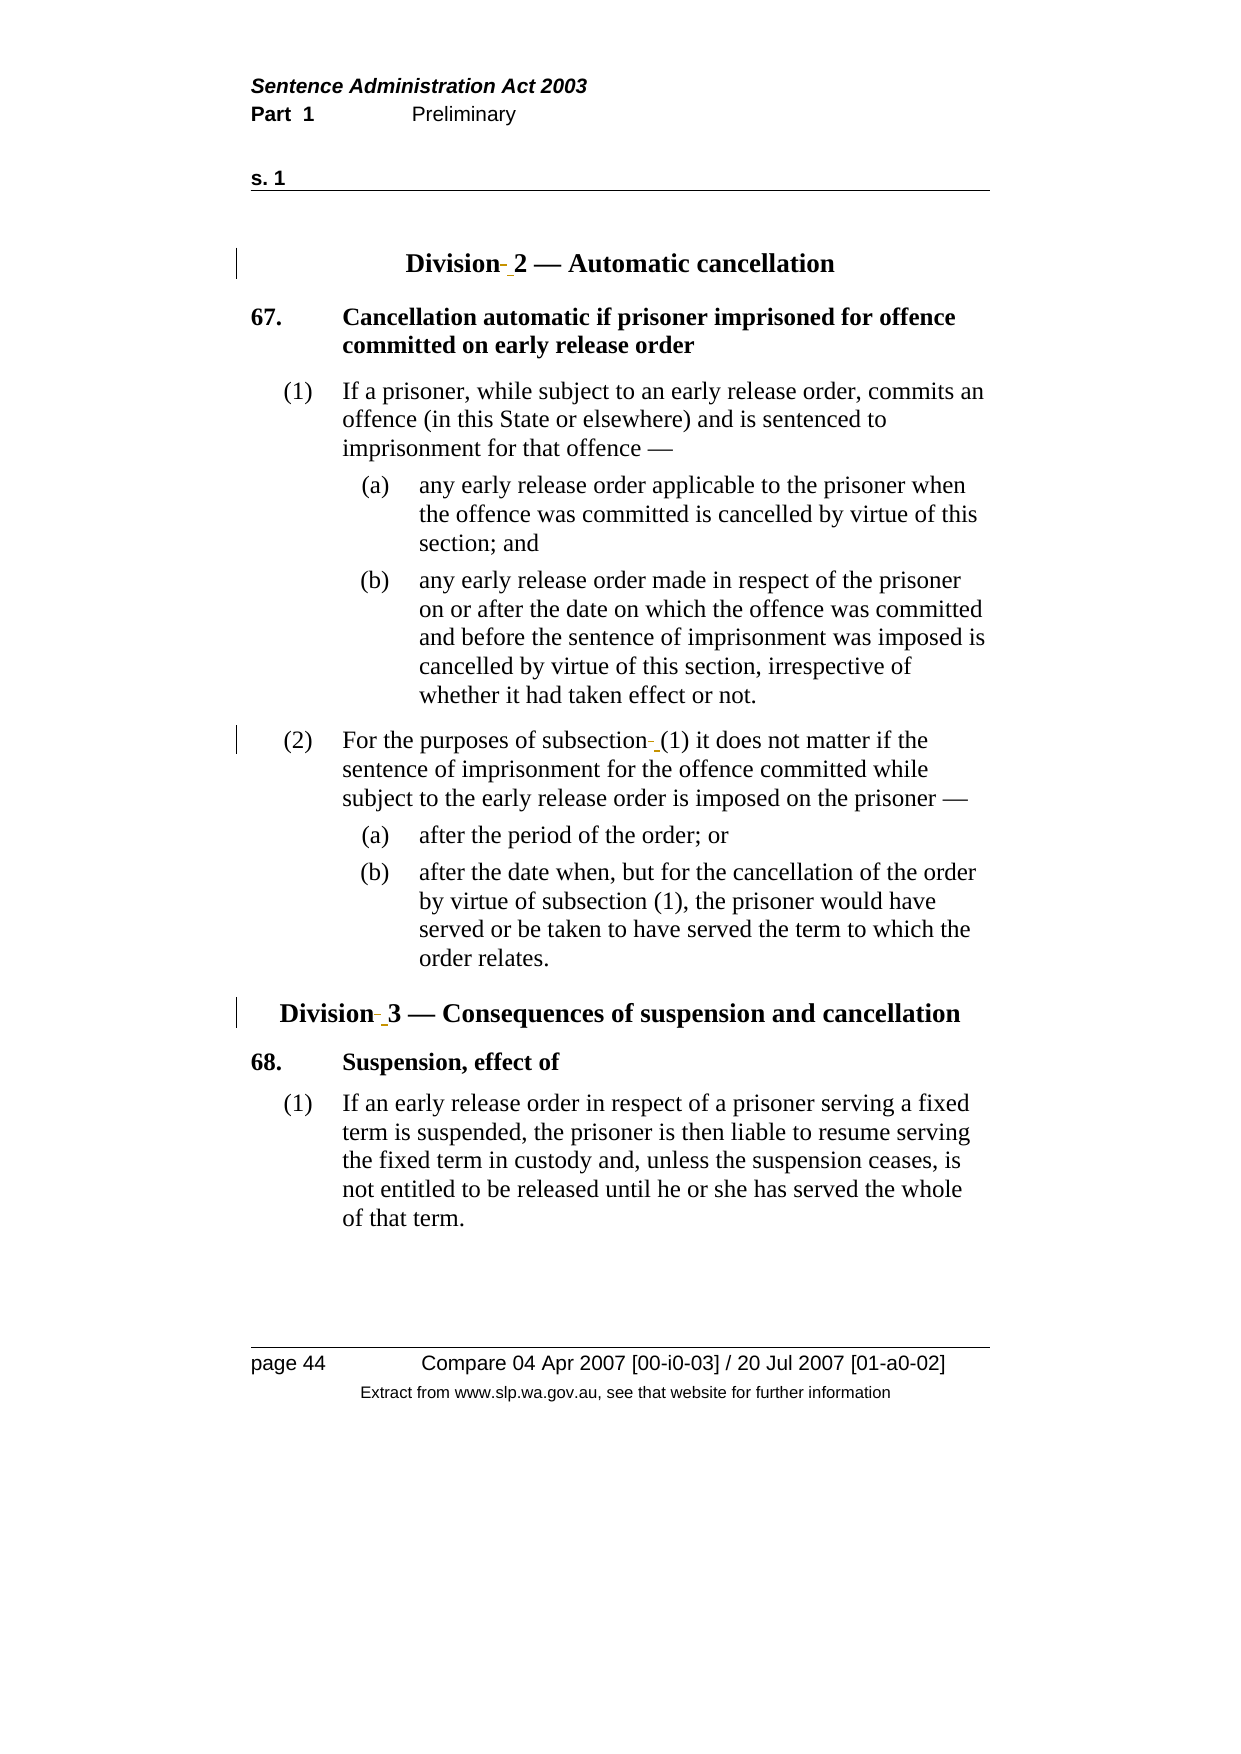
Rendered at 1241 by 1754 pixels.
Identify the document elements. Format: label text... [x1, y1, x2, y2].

text (b) any early release order made in respect of the prisoner on or after the date on which the offence was committed and before the sentence of imprisonment was imposed is cancelled by virtue of this section, irrespective of whether it had taken effect or not. [251, 565, 990, 709]
text (1) If a prisoner, while subject to an early release order, commits an offence (in this State or elsewhere) and is sentenced to imprisonment for that offence — [251, 376, 990, 462]
text (b) after the date when, but for the cancellation of the order by virtue of subsection (1), the prisoner would have served or be taken to have served the term to which the order relates. [251, 857, 990, 972]
subtitle Division3 — Consequences of suspension and cancellation [251, 997, 990, 1028]
text (a) after the period of the order; or [251, 820, 990, 849]
subtitle Division2 — Automatic cancellation [251, 247, 990, 279]
subtitle 68. Suspension, effect of [251, 1047, 990, 1076]
text (2) For the purposes of subsection(1) it does not matter if the sentence of imprisonment for the offence committed while subject to the early release order is imposed on the prisoner — [251, 725, 990, 812]
text (a) any early release order applicable to the prisoner when the offence was committed is cancelled by virtue of this section; and [251, 470, 990, 557]
text (1) If an early release order in respect of a prisoner serving a fixed term is suspended, the prisoner is then liable to resume serving the fixed term in custody and, unless the suspension ceases, is not entitled to be released until he or she has served the whole of that term. [251, 1088, 990, 1232]
subtitle 67. Cancellation automatic if prisoner imprisoned for offence committed on early release order [251, 302, 990, 359]
